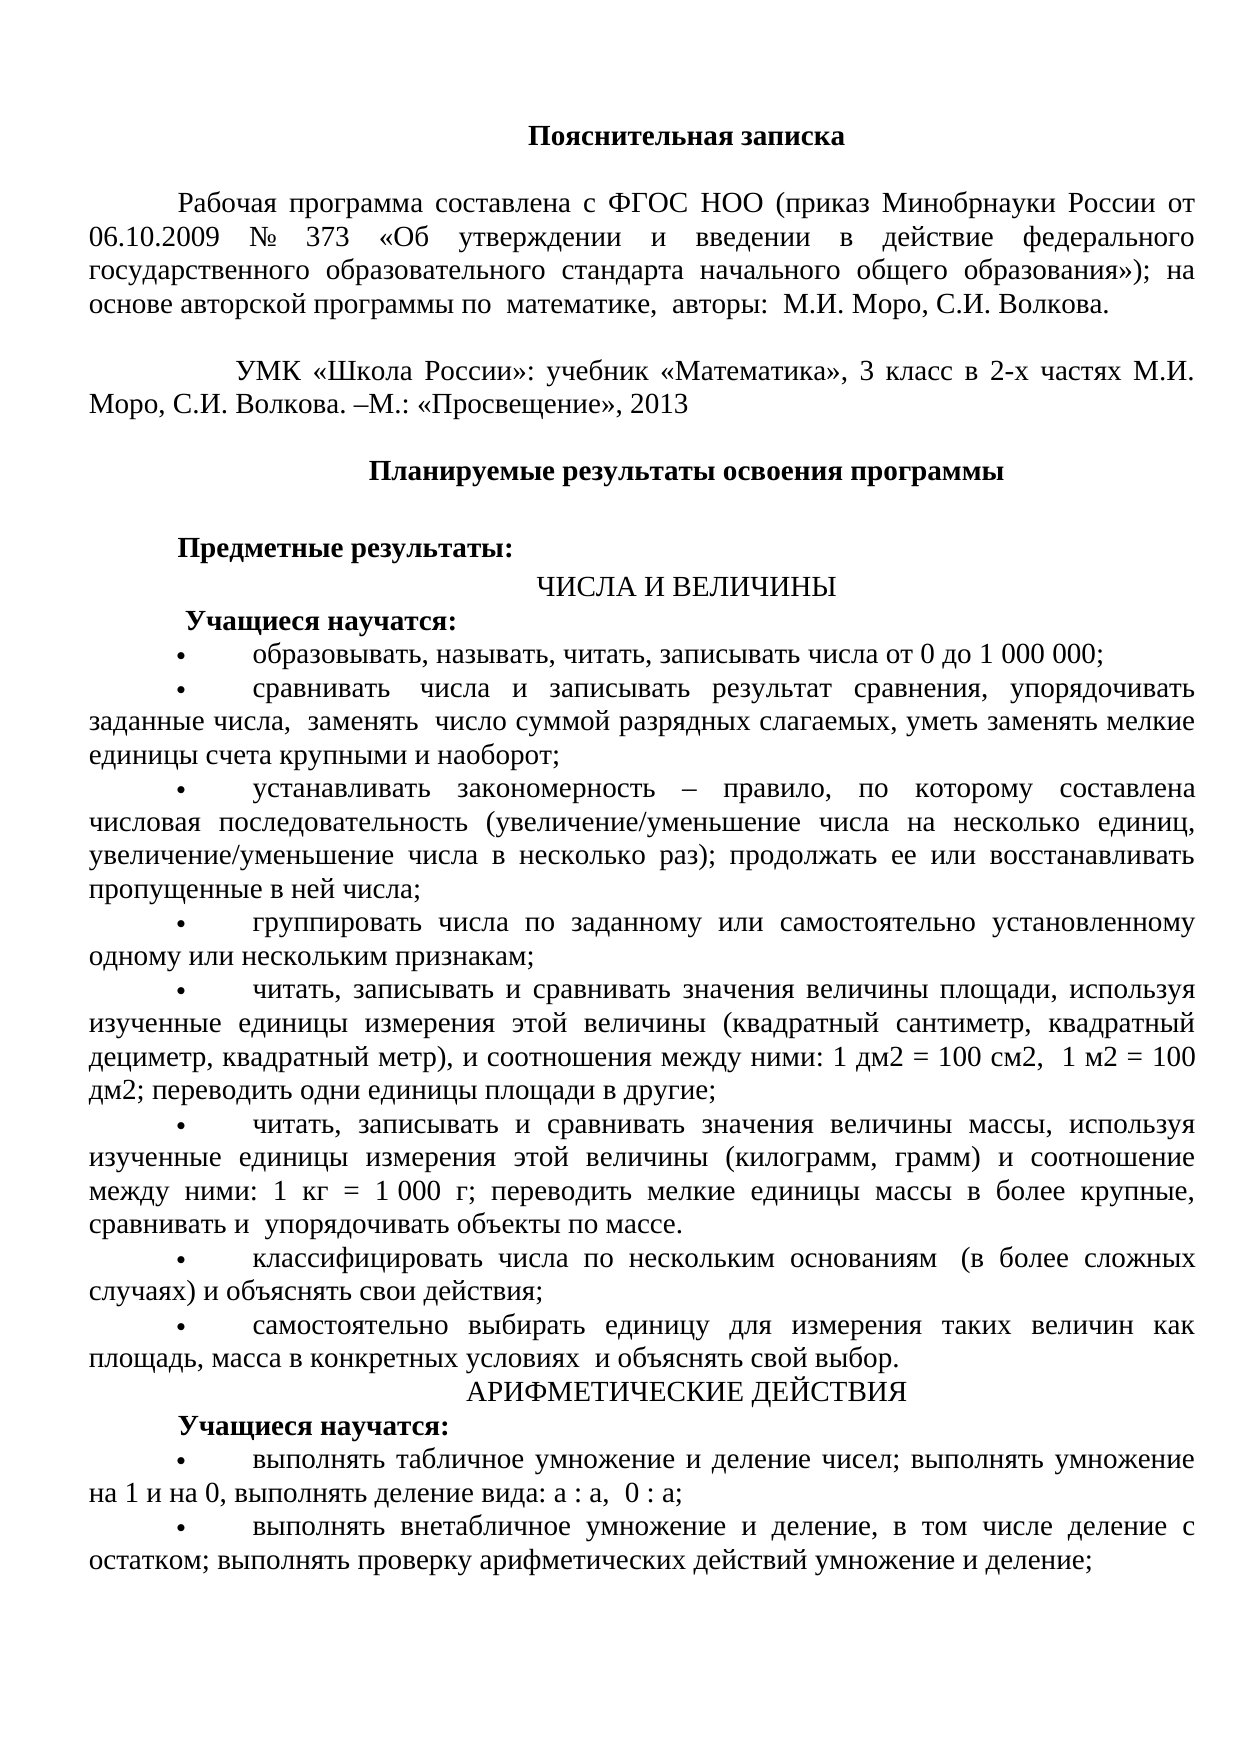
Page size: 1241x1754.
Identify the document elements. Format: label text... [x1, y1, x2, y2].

list читать, записывать и сравнивать значения величины массы, используя изученные единицы измерения этой величины (килограмм, грамм) и соотношение между ними: 1 кг = 1 000 г; переводить мелкие единицы массы в более крупные, сравнивать и упорядочивать объекты по массе. [88, 1106, 1196, 1240]
text УМК «Школа России»: учебник «Математика», 3 класс в 2-х частях М.И. Моро, С.И. Волкова. ‒М.: «Просвещение», 2013 [88, 353, 1196, 420]
list образовывать, называть, читать, записывать числа от 0 до 1 000 000; [88, 636, 1196, 670]
list выполнять внетабличное умножение и деление, в том числе деление с остатком; выполнять проверку арифметических действий умножение и деление; [88, 1508, 1196, 1575]
list самостоятельно выбирать единицу для измерения таких величин как площадь, масса в конкретных условиях и объяснять свой выбор. [88, 1307, 1196, 1374]
text Пояснительная записка [88, 118, 1196, 152]
list читать, записывать и сравнивать значения величины площади, используя изученные единицы измерения этой величины (квадратный сантиметр, квадратный дециметр, квадратный метр), и соотношения между ними: 1 дм2 = 100 см2, 1 м2 = 100 дм2; переводить одни единицы площади в другие; [88, 972, 1196, 1106]
list группировать числа по заданному или самостоятельно установленному одному или нескольким признакам; [88, 904, 1196, 972]
text Рабочая программа составлена с ФГОС НОО (приказ Минобрнауки России от 06.10.2009 № 373 «Об утверждении и введении в действие федерального государственного образовательного стандарта начального общего образования»); на основе авторской программы по математике, авторы: М.И. Моро, С.И. Волкова. [88, 185, 1196, 319]
list устанавливать закономерность – правило, по которому составлена числовая последовательность (увеличение/уменьшение числа на несколько единиц, увеличение/уменьшение числа в несколько раз); продолжать ее или восстанавливать пропущенные в ней числа; [88, 770, 1196, 904]
text Учащиеся научатся: [88, 603, 1196, 636]
text Планируемые результаты освоения программы [88, 453, 1196, 487]
text Учащиеся научатся: [88, 1408, 1196, 1441]
text Предметные результаты: [88, 531, 1196, 564]
list выполнять табличное умножение и деление чисел; выполнять умножение на 1 и на 0, выполнять деление вида: а : а, 0 : а; [88, 1441, 1196, 1508]
text АРИФМЕТИЧЕСКИЕ ДЕЙСТВИЯ [88, 1374, 1196, 1408]
list классифицировать числа по нескольким основаниям (в более сложных случаях) и объяснять свои действия; [88, 1240, 1196, 1307]
list сравнивать числа и записывать результат сравнения, упорядочивать заданные числа, заменять число суммой разрядных слагаемых, уметь заменять мелкие единицы счета крупными и наоборот; [88, 670, 1196, 770]
text ЧИСЛА И ВЕЛИЧИНЫ [88, 569, 1196, 603]
